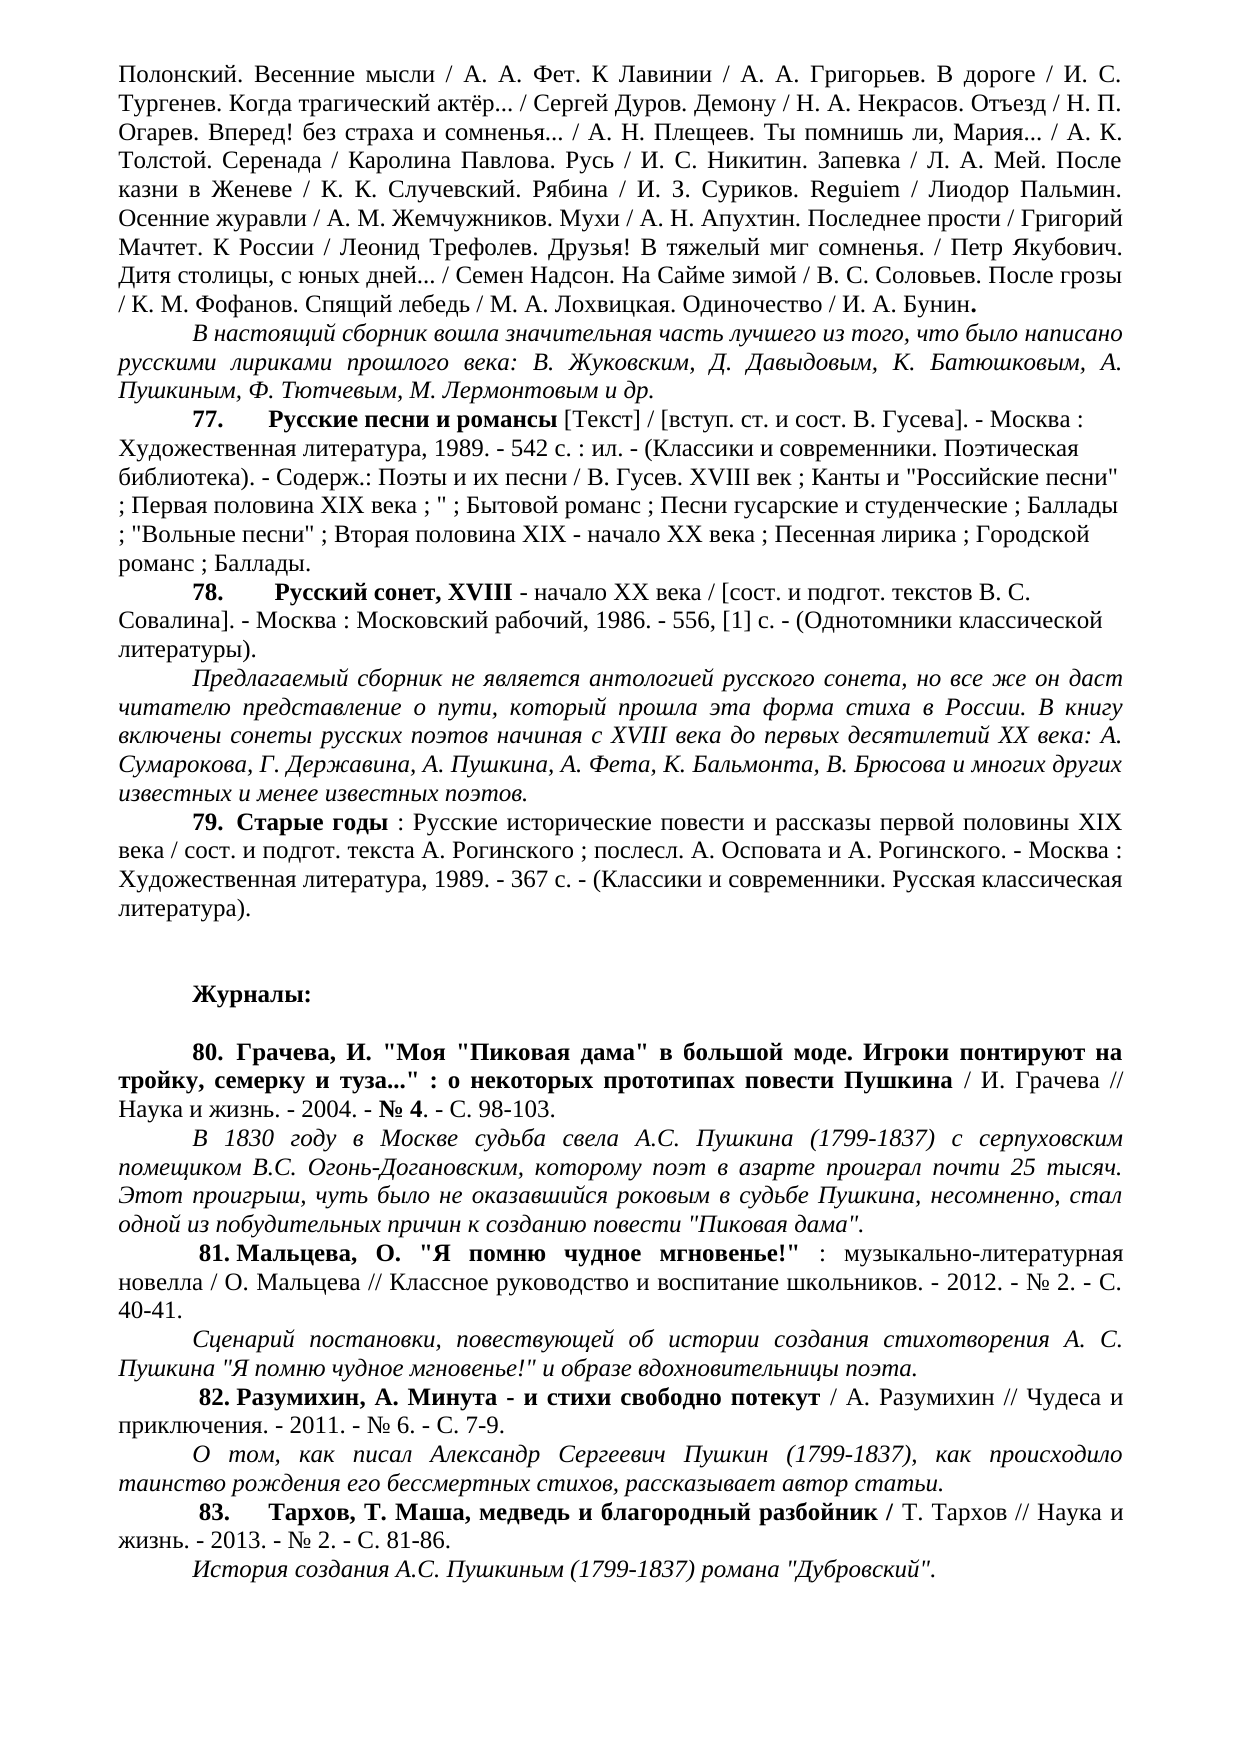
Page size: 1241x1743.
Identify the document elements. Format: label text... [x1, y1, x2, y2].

list Тархов, Т. Маша, медведь и благородный разбойник / Т. Тархов // Наука и жизнь. - 2013. - № 2. - С. 81-86. [118, 1497, 1124, 1554]
list Грачева, И. "Моя "Пиковая дама" в большой моде. Игроки понтируют на тройку, семерку и туза..." : о некоторых прототипах повести Пушкина / И. Грачева // Наука и жизнь. - 2004. - № 4. - С. 98-103. [118, 1037, 1124, 1123]
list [118, 59, 1124, 318]
list Старые годы : Русские исторические повести и рассказы первой половины XIX века / сост. и подгот. текста А. Рогинского ; послесл. А. Осповата и А. Рогинского. - Москва : Художественная литература, 1989. - 367 с. - (Классики и современники. Русская классическая литература). [118, 807, 1124, 922]
text Предлагаемый сборник не является антологией русского сонета, но все же он даст читателю представление о пути, который прошла эта форма стиха в России. В книгу включены сонеты русских поэтов начиная с XVIII века до первых десятилетий XX века: А. Сумарокова, Г. Державина, А. Пушкина, А. Фета, К. Бальмонта, В. Брюсова и многих других известных и менее известных поэтов. [118, 663, 1124, 807]
text В 1830 году в Москве судьба свела А.С. Пушкина (1799-1837) с серпуховским помещиком В.С. Огонь-Догановским, которому поэт в азарте проиграл почти 25 тысяч. Этот проигрыш, чуть было не оказавшийся роковым в судьбе Пушкина, несомненно, стал одной из побудительных причин к созданию повести "Пиковая дама". [118, 1123, 1124, 1238]
text История создания А.С. Пушкиным (1799-1837) романа "Дубровский". [118, 1554, 1124, 1583]
list Русские песни и романсы [Текст] / [вступ. ст. и сост. В. Гусева]. - Москва : Художественная литература, 1989. - 542 с. : ил. - (Классики и современники. Поэтическая библиотека). - Содерж.: Поэты и их песни / В. Гусев. XVIII век ; Канты и "Российские песни" ; Первая половина XIX века ; " ; Бытовой романс ; Песни гусарские и студенческие ; Баллады ; "Вольные песни" ; Вторая половина XIX - начало XX века ; Песенная лирика ; Городской романс ; Баллады. [118, 404, 1124, 577]
list Разумихин, А. Минута - и стихи свободно потекут / А. Разумихин // Чудеса и приключения. - 2011. - № 6. - С. 7-9. [118, 1382, 1124, 1439]
list Русский сонет, XVIII - начало XX века / [сост. и подгот. текстов В. С. Совалина]. - Москва : Московский рабочий, 1986. - 556, [1] с. - (Однотомники классической литературы). [118, 577, 1124, 663]
text В настоящий сборник вошла значительная часть лучшего из того, что было написано русскими лириками прошлого века: В. Жуковским, Д. Давыдовым, К. Батюшковым, А. Пушкиным, Ф. Тютчевым, М. Лермонтовым и др. [118, 318, 1124, 404]
list Мальцева, О. "Я помню чудное мгновенье!" : музыкально-литературная новелла / О. Мальцева // Классное руководство и воспитание школьников. - 2012. - № 2. - С. 40-41. [118, 1238, 1124, 1324]
text Сценарий постановки, повествующей об истории создания стихотворения А. С. Пушкина "Я помню чудное мгновенье!" и образе вдохновительницы поэта. [118, 1324, 1124, 1382]
text О том, как писал Александр Сергеевич Пушкин (1799-1837), как происходило таинство рождения его бессмертных стихов, рассказывает автор статьи. [118, 1439, 1124, 1497]
text Журналы: [118, 979, 1124, 1008]
